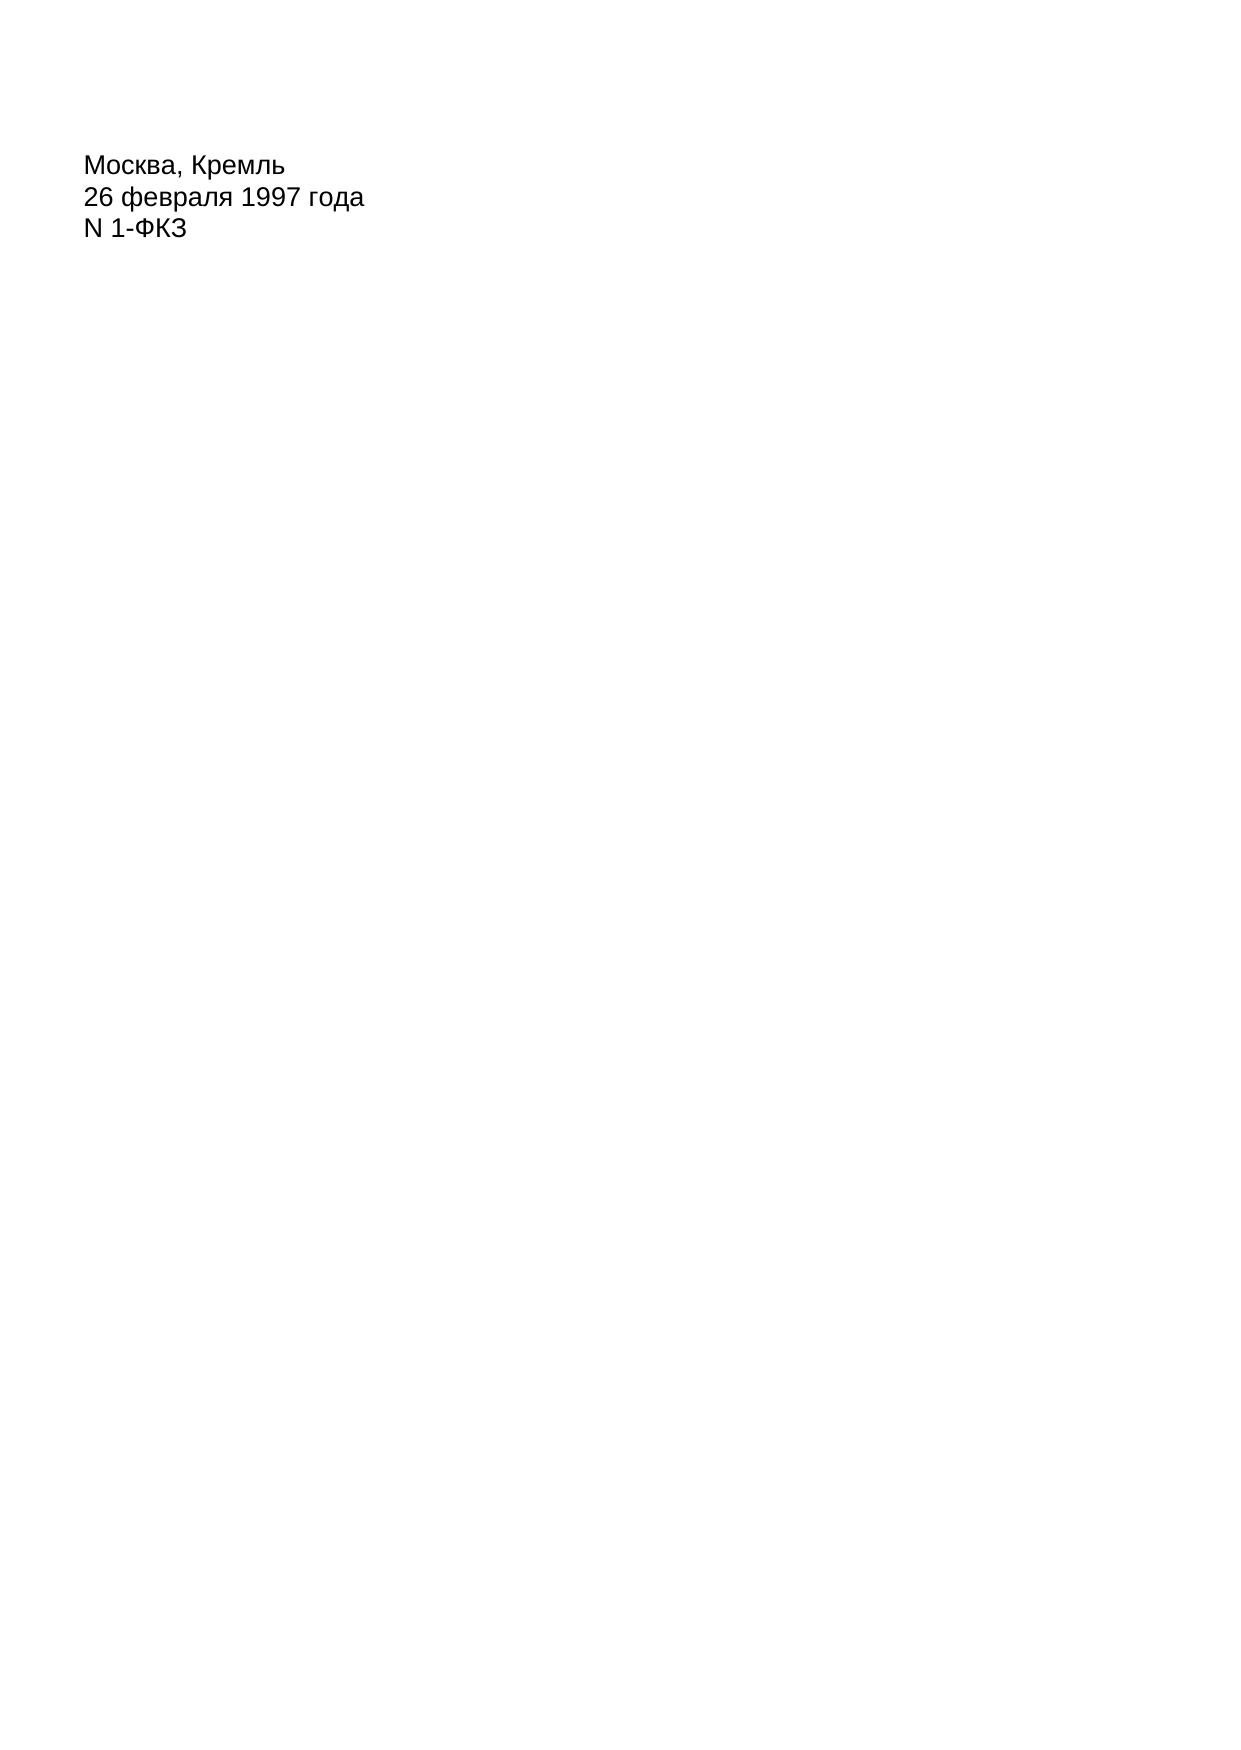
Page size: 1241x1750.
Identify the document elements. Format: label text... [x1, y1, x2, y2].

text N 1-ФКЗ [83, 212, 1157, 243]
text Москва, Кремль [83, 149, 1157, 181]
text 26 февраля 1997 года [83, 181, 1157, 212]
